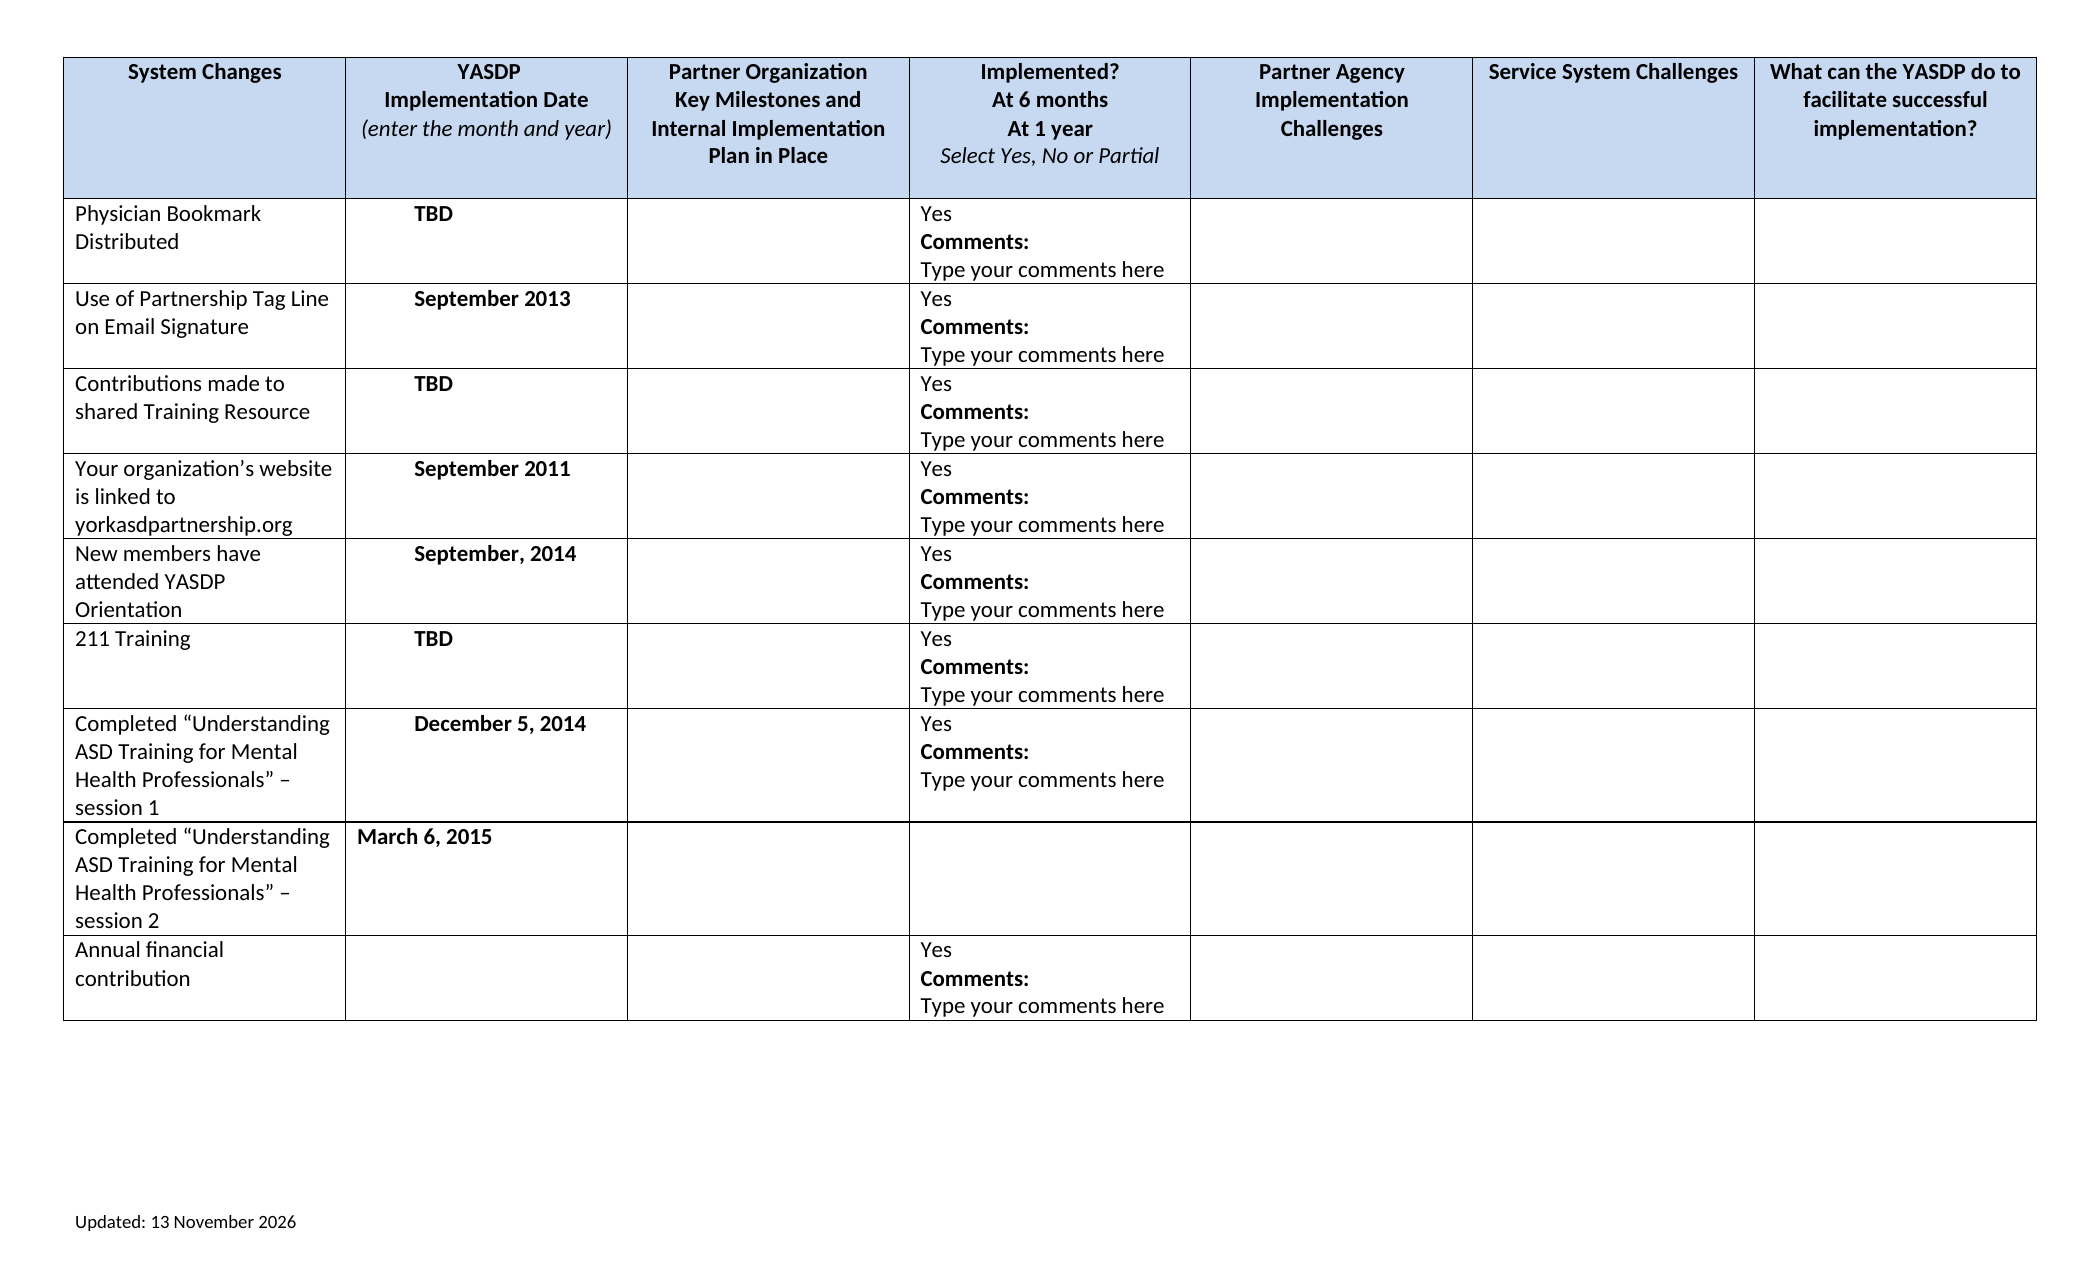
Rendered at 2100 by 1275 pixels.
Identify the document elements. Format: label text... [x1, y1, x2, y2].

table_cell September 2013 [346, 284, 627, 368]
table_cell Comments: Type your comments here [910, 369, 1190, 453]
table_cell Comments: Type your comments here [910, 936, 1190, 1020]
table_cell [1473, 369, 1754, 453]
table_cell [1473, 539, 1754, 623]
table_cell 211 Training [64, 624, 345, 708]
table_cell [1755, 454, 2036, 538]
table_cell [1473, 199, 1754, 283]
table_header What can the YASDP do to facilitate successful implementation? [1755, 58, 2036, 198]
table_cell [1755, 624, 2036, 708]
table_cell [1755, 284, 2036, 368]
table_cell [628, 454, 909, 538]
table_cell [628, 199, 909, 283]
table_cell New members have attended YASDP Orientation [64, 539, 345, 623]
table_cell [1755, 936, 2036, 1020]
table_cell [1191, 624, 1472, 708]
table_header Service System Challenges [1473, 58, 1754, 198]
table_cell [628, 936, 909, 1020]
table_cell [1473, 709, 1754, 821]
table_cell Comments: Type your comments here [910, 454, 1190, 538]
table_cell [1755, 709, 2036, 821]
table_cell Comments: Type your comments here [910, 709, 1190, 821]
table_cell [628, 539, 909, 623]
table_cell [1755, 199, 2036, 283]
table_cell Contributions made to shared Training Resource [64, 369, 345, 453]
table_header YASDP Implementation Date (enter the month and year) [346, 58, 627, 198]
table_cell [1755, 369, 2036, 453]
table_cell [1755, 539, 2036, 623]
table_cell December 5, 2014 [346, 709, 627, 821]
table_cell [1473, 823, 1754, 934]
table_cell [628, 823, 909, 934]
table_cell March 6, 2015 [346, 823, 627, 934]
table_cell TBD [346, 624, 627, 708]
table_header Partner Agency Implementation Challenges [1191, 58, 1472, 198]
table_cell [346, 936, 627, 1020]
table_cell Completed “Understanding ASD Training for Mental Health Professionals” – session 1 [64, 709, 345, 821]
table_cell September 2011 [346, 454, 627, 538]
table_cell [1191, 709, 1472, 821]
table_cell Comments: Type your comments here [910, 624, 1190, 708]
table_cell Comments: Type your comments here [910, 284, 1190, 368]
table_cell [628, 284, 909, 368]
table_header System Changes [64, 58, 345, 198]
table_cell [628, 369, 909, 453]
table_cell [1191, 199, 1472, 283]
table_header Implemented? At 6 months At 1 year Select Yes, No or Partial [910, 58, 1190, 198]
table_cell [910, 823, 1190, 934]
table_cell [1473, 454, 1754, 538]
table_cell [1191, 936, 1472, 1020]
table_cell Completed “Understanding ASD Training for Mental Health Professionals” – session 2 [64, 823, 345, 934]
table_cell TBD [346, 199, 627, 283]
table_header Partner Organization Key Milestones and Internal Implementation Plan in Place [628, 58, 909, 198]
table_cell [1191, 369, 1472, 453]
table_cell Physician Bookmark Distributed [64, 199, 345, 283]
table_cell [1473, 936, 1754, 1020]
table_cell [1755, 823, 2036, 934]
table_cell [1191, 539, 1472, 623]
table_cell [1473, 284, 1754, 368]
table_cell Comments: Type your comments here [910, 539, 1190, 623]
table_cell [1191, 284, 1472, 368]
table_cell [1473, 624, 1754, 708]
table_cell Use of Partnership Tag Line on Email Signature [64, 284, 345, 368]
table_cell [628, 709, 909, 821]
table_cell Comments: Type your comments here [910, 199, 1190, 283]
table_cell [628, 624, 909, 708]
table_cell TBD [346, 369, 627, 453]
table_cell [1191, 454, 1472, 538]
table_cell Your organization’s website is linked to yorkasdpartnership.org [64, 454, 345, 538]
table_cell [1191, 823, 1472, 934]
table_cell Annual financial contribution [64, 936, 345, 1020]
table_cell September, 2014 [346, 539, 627, 623]
